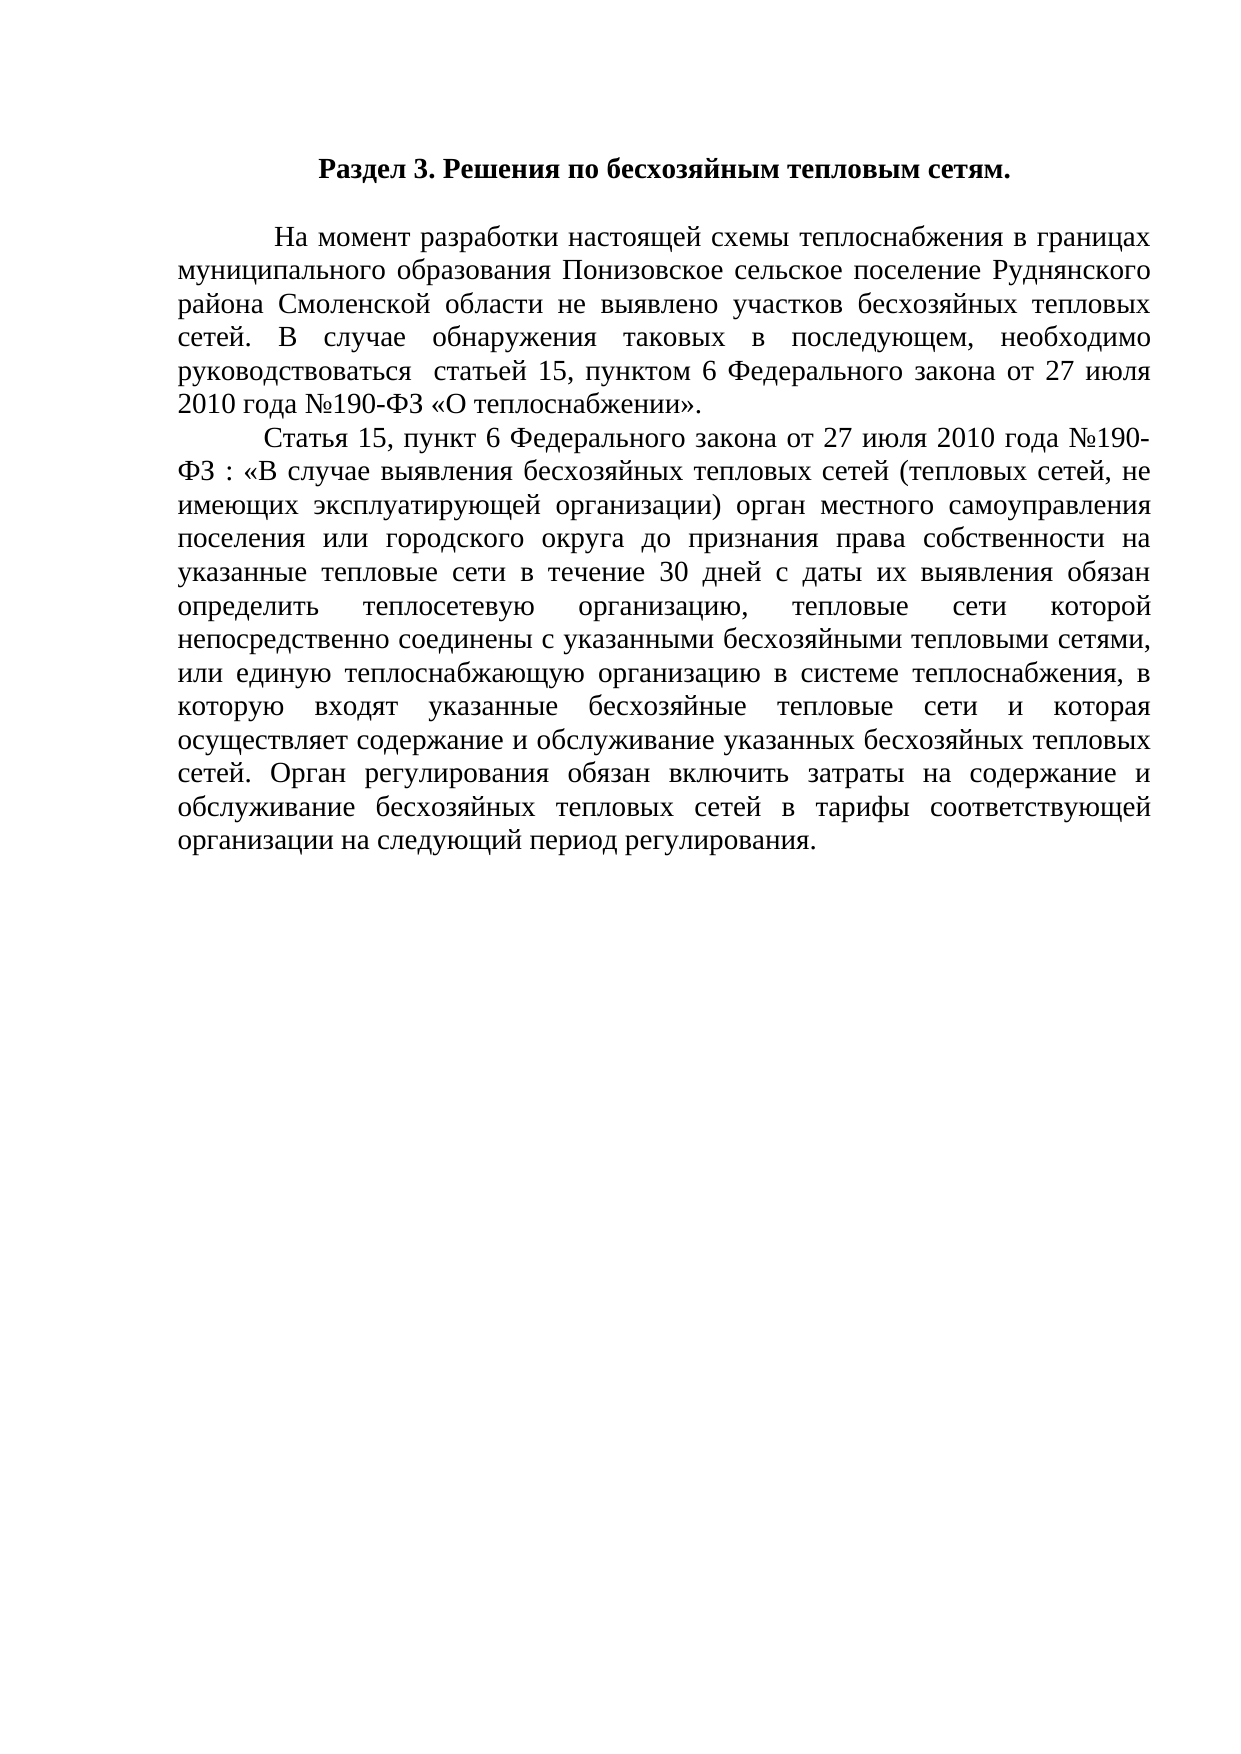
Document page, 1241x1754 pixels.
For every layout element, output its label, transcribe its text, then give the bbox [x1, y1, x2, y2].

text На момент разработки настоящей схемы теплоснабжения в границах муниципального образования Понизовское сельское поселение Руднянского района Смоленской области не выявлено участков бесхозяйных тепловых сетей. В случае обнаружения таковых в последующем, необходимо руководствоваться статьей 15, пунктом 6 Федерального закона от 27 июля 2010 года №190-ФЗ «О теплоснабжении». [177, 219, 1152, 420]
text Раздел 3. Решения по бесхозяйным тепловым сетям. [177, 152, 1152, 185]
text Статья 15, пункт 6 Федерального закона от 27 июля 2010 года №190-ФЗ : «В случае выявления бесхозяйных тепловых сетей (тепловых сетей, не имеющих эксплуатирующей организации) орган местного самоуправления поселения или городского округа до признания права собственности на указанные тепловые сети в течение 30 дней с даты их выявления обязан определить теплосетевую организацию, тепловые сети которой непосредственно соединены с указанными бесхозяйными тепловыми сетями, или единую теплоснабжающую организацию в системе теплоснабжения, в которую входят указанные бесхозяйные тепловые сети и которая осуществляет содержание и обслуживание указанных бесхозяйных тепловых сетей. Орган регулирования обязан включить затраты на содержание и обслуживание бесхозяйных тепловых сетей в тарифы соответствующей организации на следующий период регулирования. [177, 420, 1152, 856]
